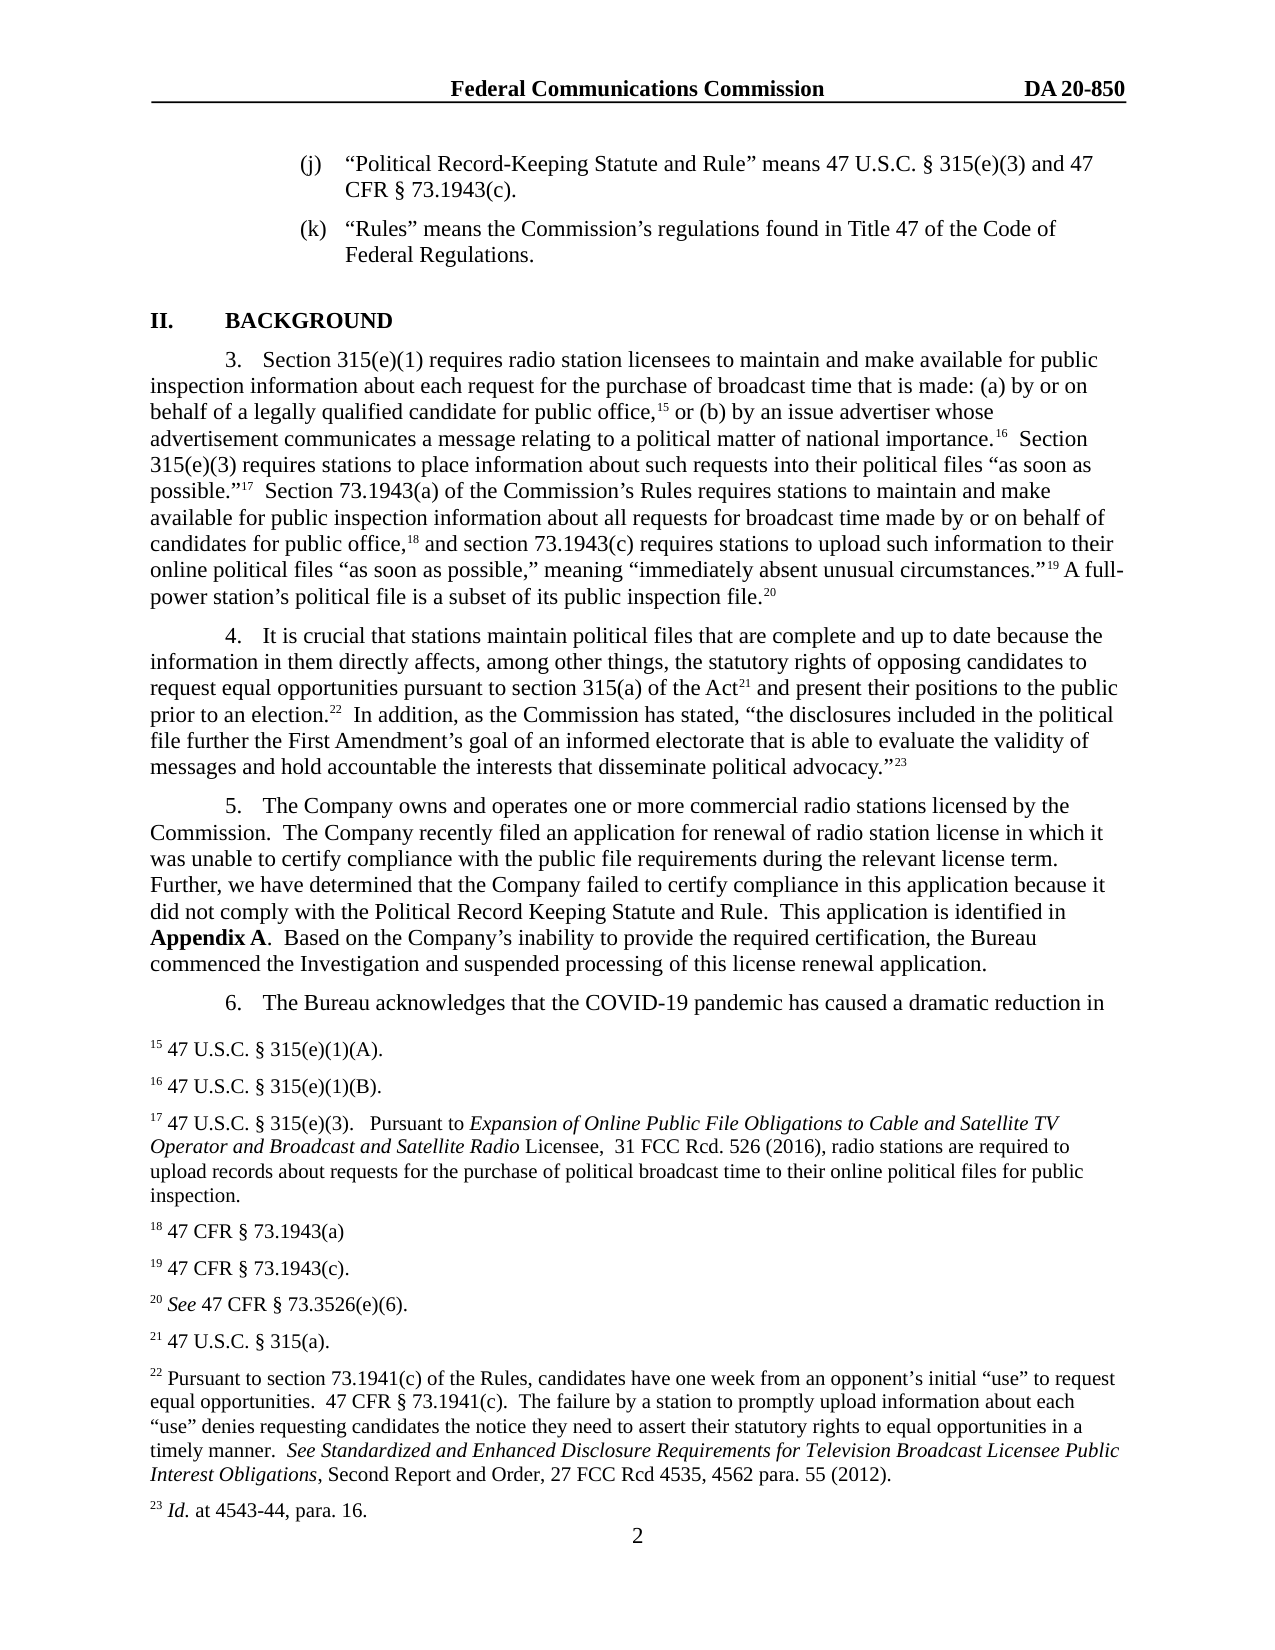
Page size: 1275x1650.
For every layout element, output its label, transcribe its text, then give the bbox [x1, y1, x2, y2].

text It is crucial that stations maintain political files that are complete and up to date because the information in them directly affects, among other things, the statutory rights of opposing candidates to request equal opportunities pursuant to section 315(a) of the Act and present their positions to the public prior to an election. In addition, as the Commission has stated, “the disclosures included in the political file further the First Amendment’s goal of an informed electorate that is able to evaluate the validity of messages and hold accountable the interests that disseminate political advocacy.” [150, 622, 1125, 780]
subtitle BACKGROUND [150, 307, 1125, 333]
list “Political Record-Keeping Statute and Rule” means 47 U.S.C. § 315(e)(3) and 47 CFR § 73.1943(c). [300, 150, 1125, 203]
text The Company owns and operates one or more commercial radio stations licensed by the Commission. The Company recently filed an application for renewal of radio station license in which it was unable to certify compliance with the public file requirements during the relevant license term. Further, we have determined that the Company failed to certify compliance in this application because it did not comply with the Political Record Keeping Statute and Rule. This application is identified in Appendix A. Based on the Company’s inability to provide the required certification, the Bureau commenced the Investigation and suspended processing of this license renewal application. [150, 792, 1125, 977]
text Section 315(e)(1) requires radio station licensees to maintain and make available for public inspection information about each request for the purchase of broadcast time that is made: (a) by or on behalf of a legally qualified candidate for public office, or (b) by an issue advertiser whose advertisement communicates a message relating to a political matter of national importance. Section 315(e)(3) requires stations to place information about such requests into their political files “as soon as possible.” Section 73.1943(a) of the Commission’s Rules requires stations to maintain and make available for public inspection information about all requests for broadcast time made by or on behalf of candidates for public office, and section 73.1943(c) requires stations to upload such information to their online political files “as soon as possible,” meaning “immediately absent unusual circumstances.” A full- power station’s political file is a subset of its public inspection file. [150, 346, 1125, 609]
list “Rules” means the Commission’s regulations found in Title 47 of the Code of Federal Regulations. [300, 215, 1125, 268]
